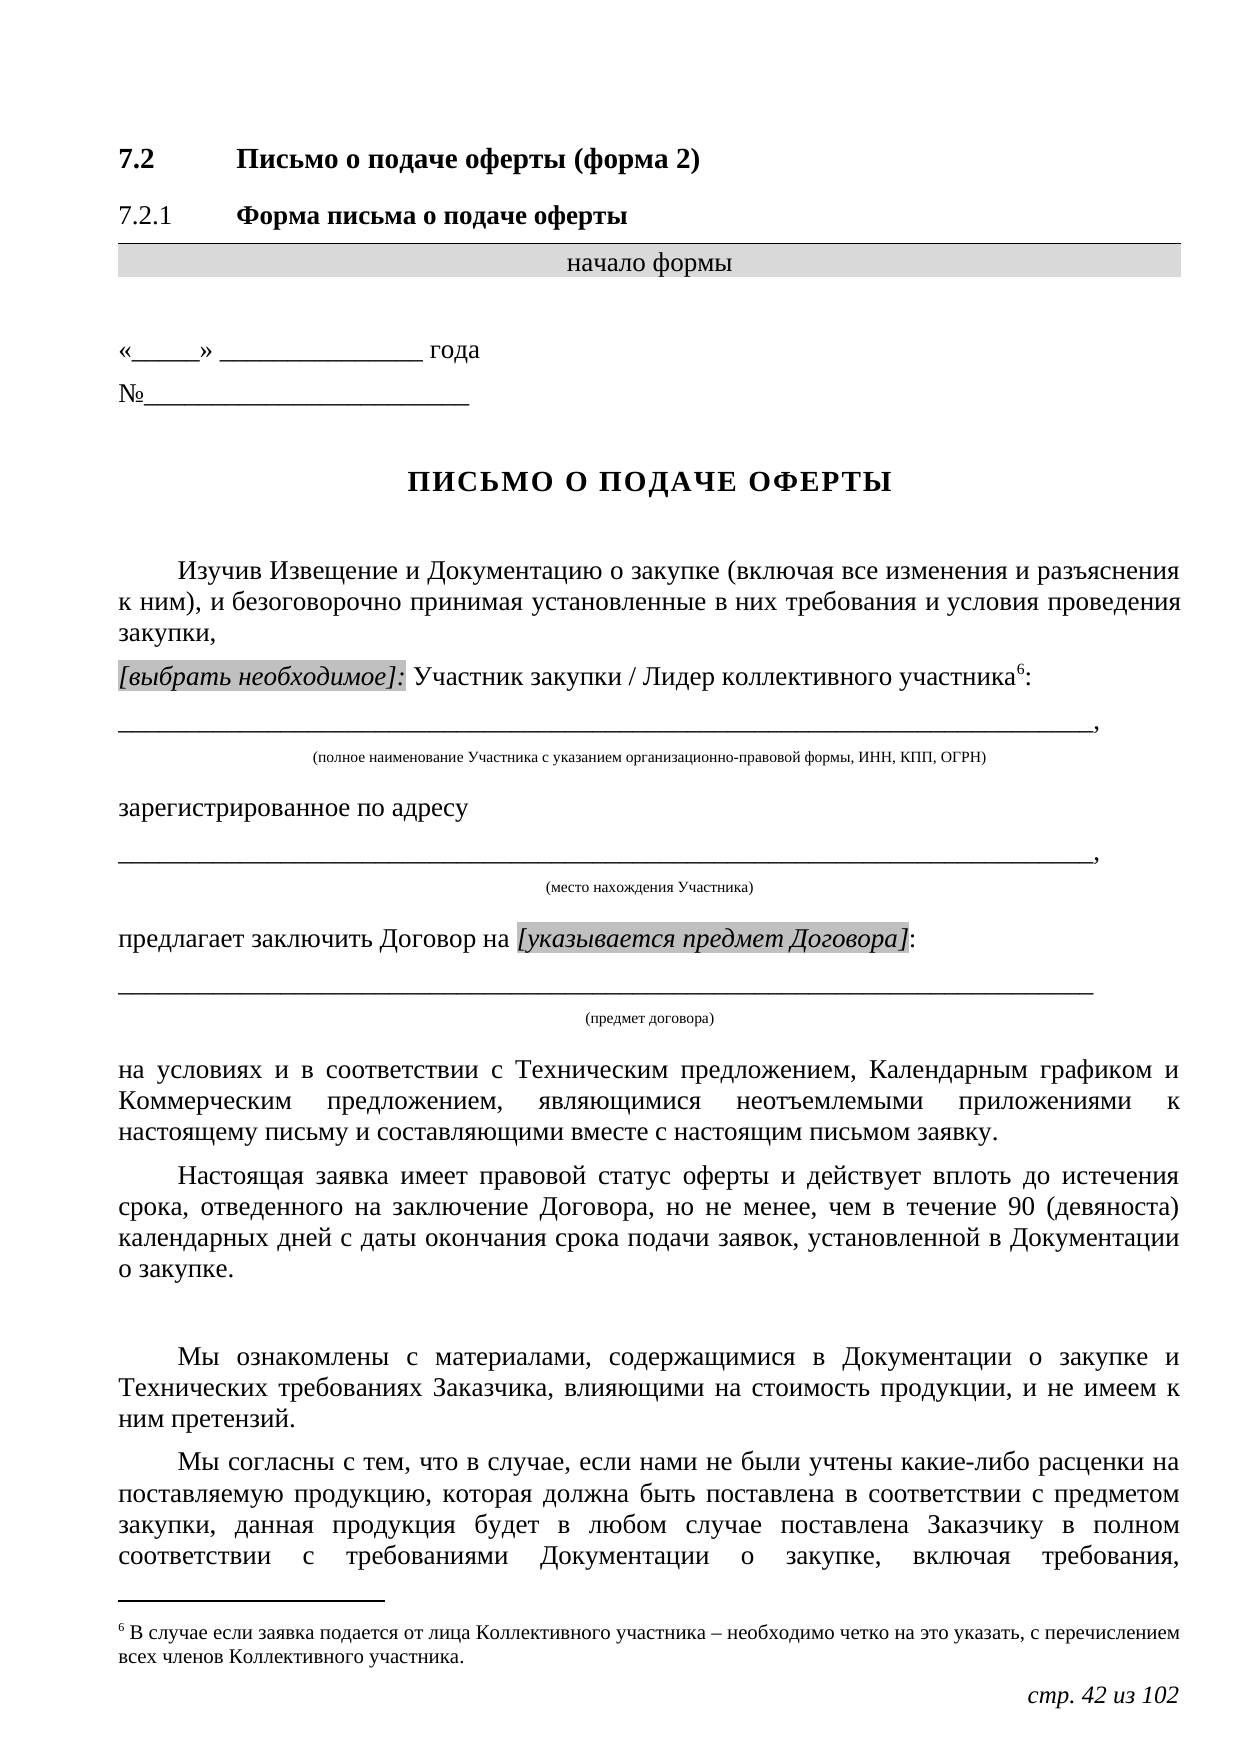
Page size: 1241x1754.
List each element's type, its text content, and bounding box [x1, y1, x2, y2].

text ________________________________________________________________________, [118, 704, 1181, 735]
text начало формы [118, 244, 1181, 277]
text предлагает заключить Договор на [указывается предмет Договора]: [118, 922, 517, 953]
text Настоящая заявка имеет правовой статус оферты и действует вплоть до истечения срока, отведенного на заключение Договора, но не менее, чем в течение 90 (девяноста) календарных дней с даты окончания срока подачи заявок, установленной в Документации о закупке. [118, 1159, 1181, 1283]
text (полное наименование Участника с указанием организационно-правовой формы, ИНН, КПП, ОГРН) [118, 747, 1181, 778]
text ________________________________________________________________________, [118, 835, 1181, 866]
text зарегистрированное по адресу [118, 791, 1181, 822]
subtitle Письмо о подаче оферты (форма 2) [118, 141, 1181, 174]
text Изучив Извещение и Документацию о закупке (включая все изменения и разъяснения к ним), и безоговорочно принимая установленные в них требования и условия проведения закупки, [118, 554, 1181, 648]
text Форма письма о подаче оферты [118, 199, 1181, 231]
text «_____» _______________ года [118, 333, 635, 365]
text ________________________________________________________________________ [118, 966, 1181, 997]
text №________________________ [118, 377, 635, 408]
text (место нахождения Участника) [118, 878, 1181, 909]
text на условиях и в соответствии с Техническим предложением, Календарным графиком и Коммерческим предложением, являющимися неотъемлемыми приложениями к настоящему письму и составляющими вместе с настоящим письмом заявку. [118, 1053, 1181, 1146]
text Письмо о подаче оферты [118, 464, 1181, 498]
text предлагает заключить Договор на [указывается предмет Договора]: [909, 922, 1181, 953]
text Мы ознакомлены с материалами, содержащимися в Документации о закупке и Технических требованиях Заказчика, влияющими на стоимость продукции, и не имеем к ним претензий. [118, 1339, 1181, 1433]
text [выбрать необходимое]: Участник закупки / Лидер коллективного участника: [406, 660, 1181, 691]
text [118, 1446, 1181, 1570]
text (предмет договора) [118, 1009, 1181, 1040]
